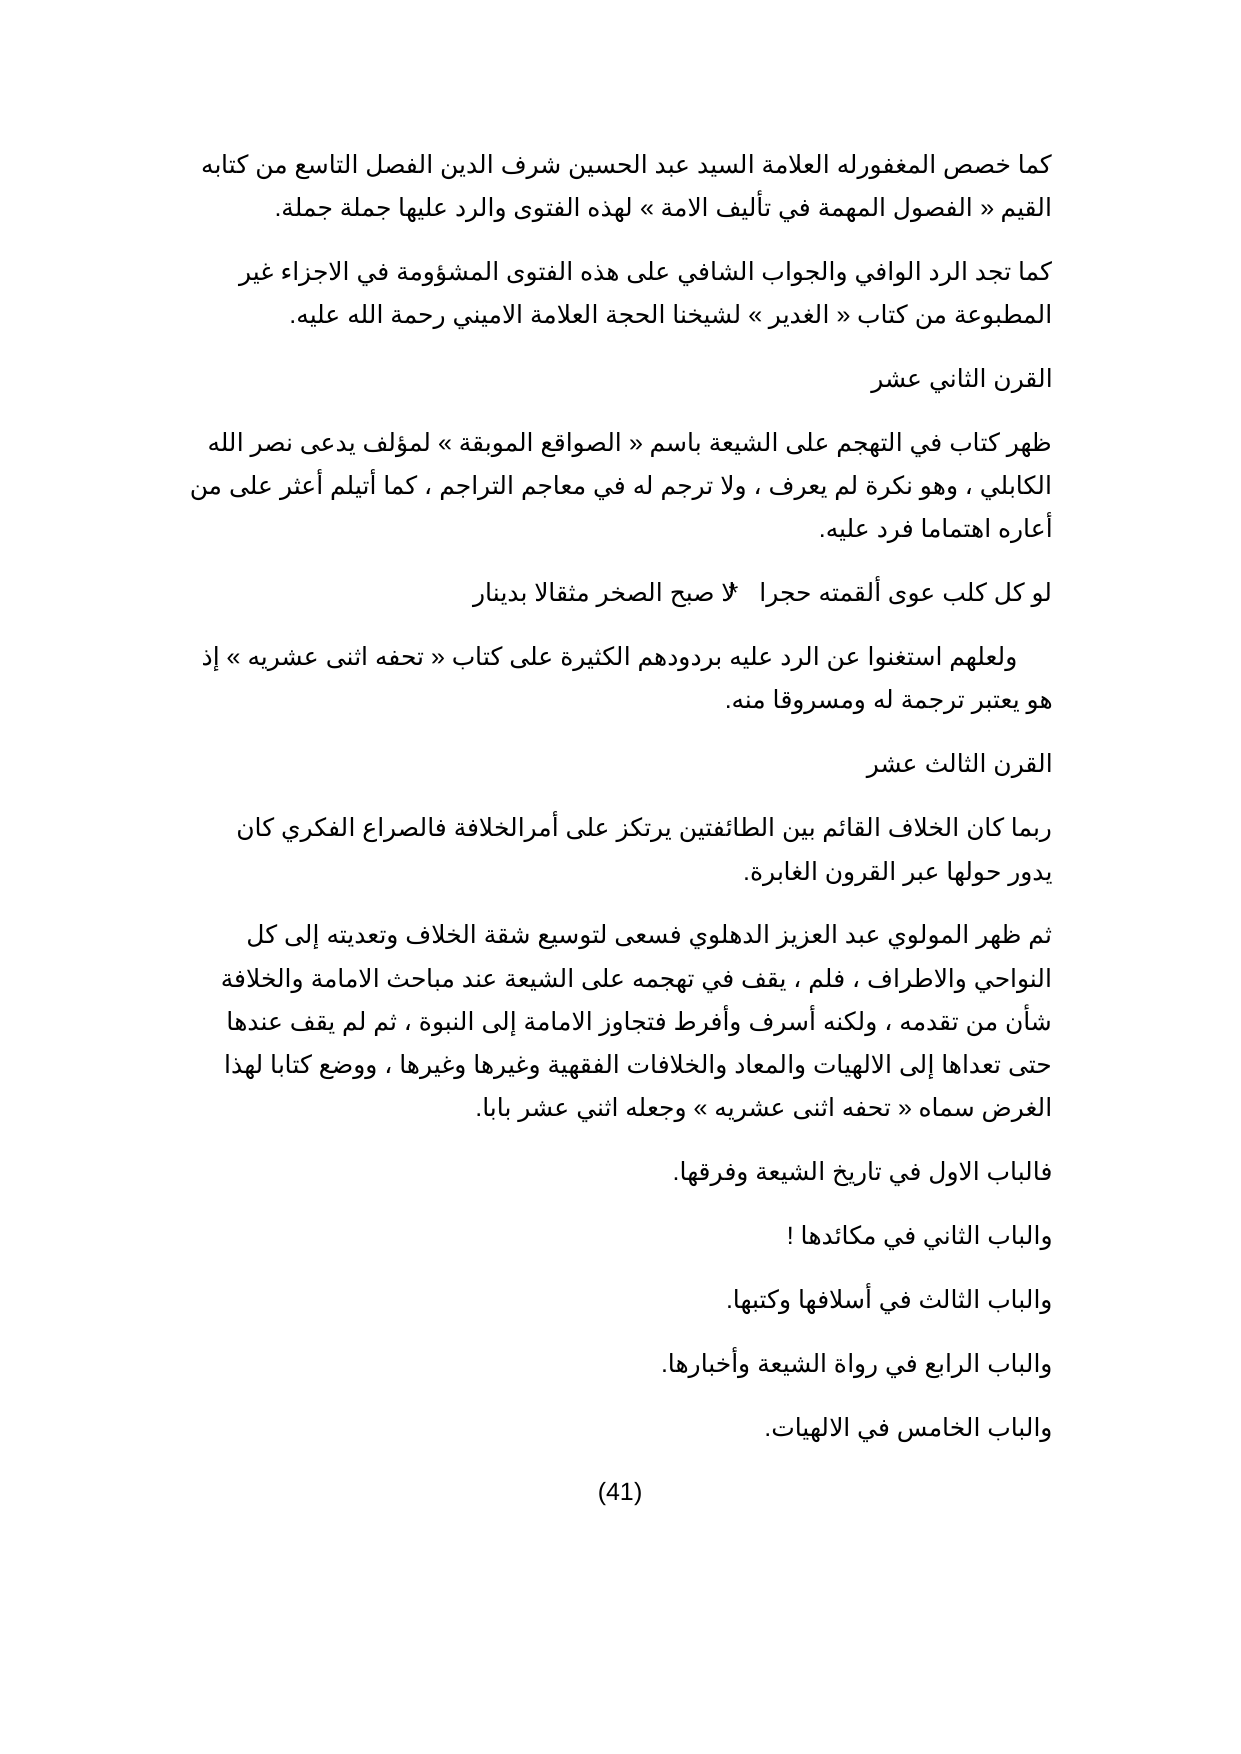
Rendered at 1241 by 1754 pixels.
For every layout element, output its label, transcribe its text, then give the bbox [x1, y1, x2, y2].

text ولعلهم استغنوا عن الرد عليه بردودهم الكثيرة على كتاب « تحفه اثنى عشريه » إذ هو يعتبر ترجمة له ومسروقا منه. [187, 642, 1053, 714]
text لو كل كلب عوى ألقمته حجرا * لا صبح الصخر مثقالا بدينار [187, 578, 1053, 607]
text ثم ظهر المولوي عبد العزيز الدهلوي فسعى لتوسيع شقة الخلاف وتعديته إلى كل النواحي والاطراف ، فلم ، يقف في تهجمه على الشيعة عند مباحث الامامة والخلافة شأن من تقدمه ، ولكنه أسرف وأفرط فتجاوز الامامة إلى النبوة ، ثم لم يقف عندها حتى تعداها إلى الالهيات والمعاد والخلافات الفقهية وغيرها وغيرها ، ووضع كتابا لهذا الغرض سماه « تحفه اثنى عشريه » وجعله اثني عشر بابا. [187, 920, 1053, 1122]
text والباب الثاني في مكائدها ! [187, 1221, 1053, 1249]
text ربما كان الخلاف القائم بين الطائفتين يرتكز على أمرالخلافة فالصراع الفكري كان يدور حولها عبر القرون الغابرة. [187, 813, 1053, 885]
text (41) [187, 1477, 1053, 1505]
text القرن الثاني عشر [187, 364, 1053, 393]
text والباب الخامس في الالهيات. [187, 1413, 1053, 1441]
text كما تجد الرد الوافي والجواب الشافي على هذه الفتوى المشؤومة في الاجزاء غير المطبوعة من كتاب « الغدير » لشيخنا الحجة العلامة الاميني رحمة الله عليه. [187, 257, 1053, 329]
text ظهر كتاب في التهجم على الشيعة باسم « الصواقع الموبقة » لمؤلف يدعى نصر الله الكابلي ، وهو نكرة لم يعرف ، ولا ترجم له في معاجم التراجم ، كما أتيلم أعثر على من أعاره اهتماما فرد عليه. [187, 428, 1053, 543]
text القرن الثالث عشر [187, 749, 1053, 778]
text والباب الثالث في أسلافها وكتبها. [187, 1285, 1053, 1313]
text كما خصص المغفورله العلامة السيد عبد الحسين شرف الدين الفصل التاسع من كتابه القيم « الفصول المهمة في تأليف الامة » لهذه الفتوى والرد عليها جملة جملة. [187, 150, 1053, 222]
text والباب الرابع في رواة الشيعة وأخبارها. [187, 1349, 1053, 1377]
text فالباب الاول في تاريخ الشيعة وفرقها. [187, 1157, 1053, 1186]
